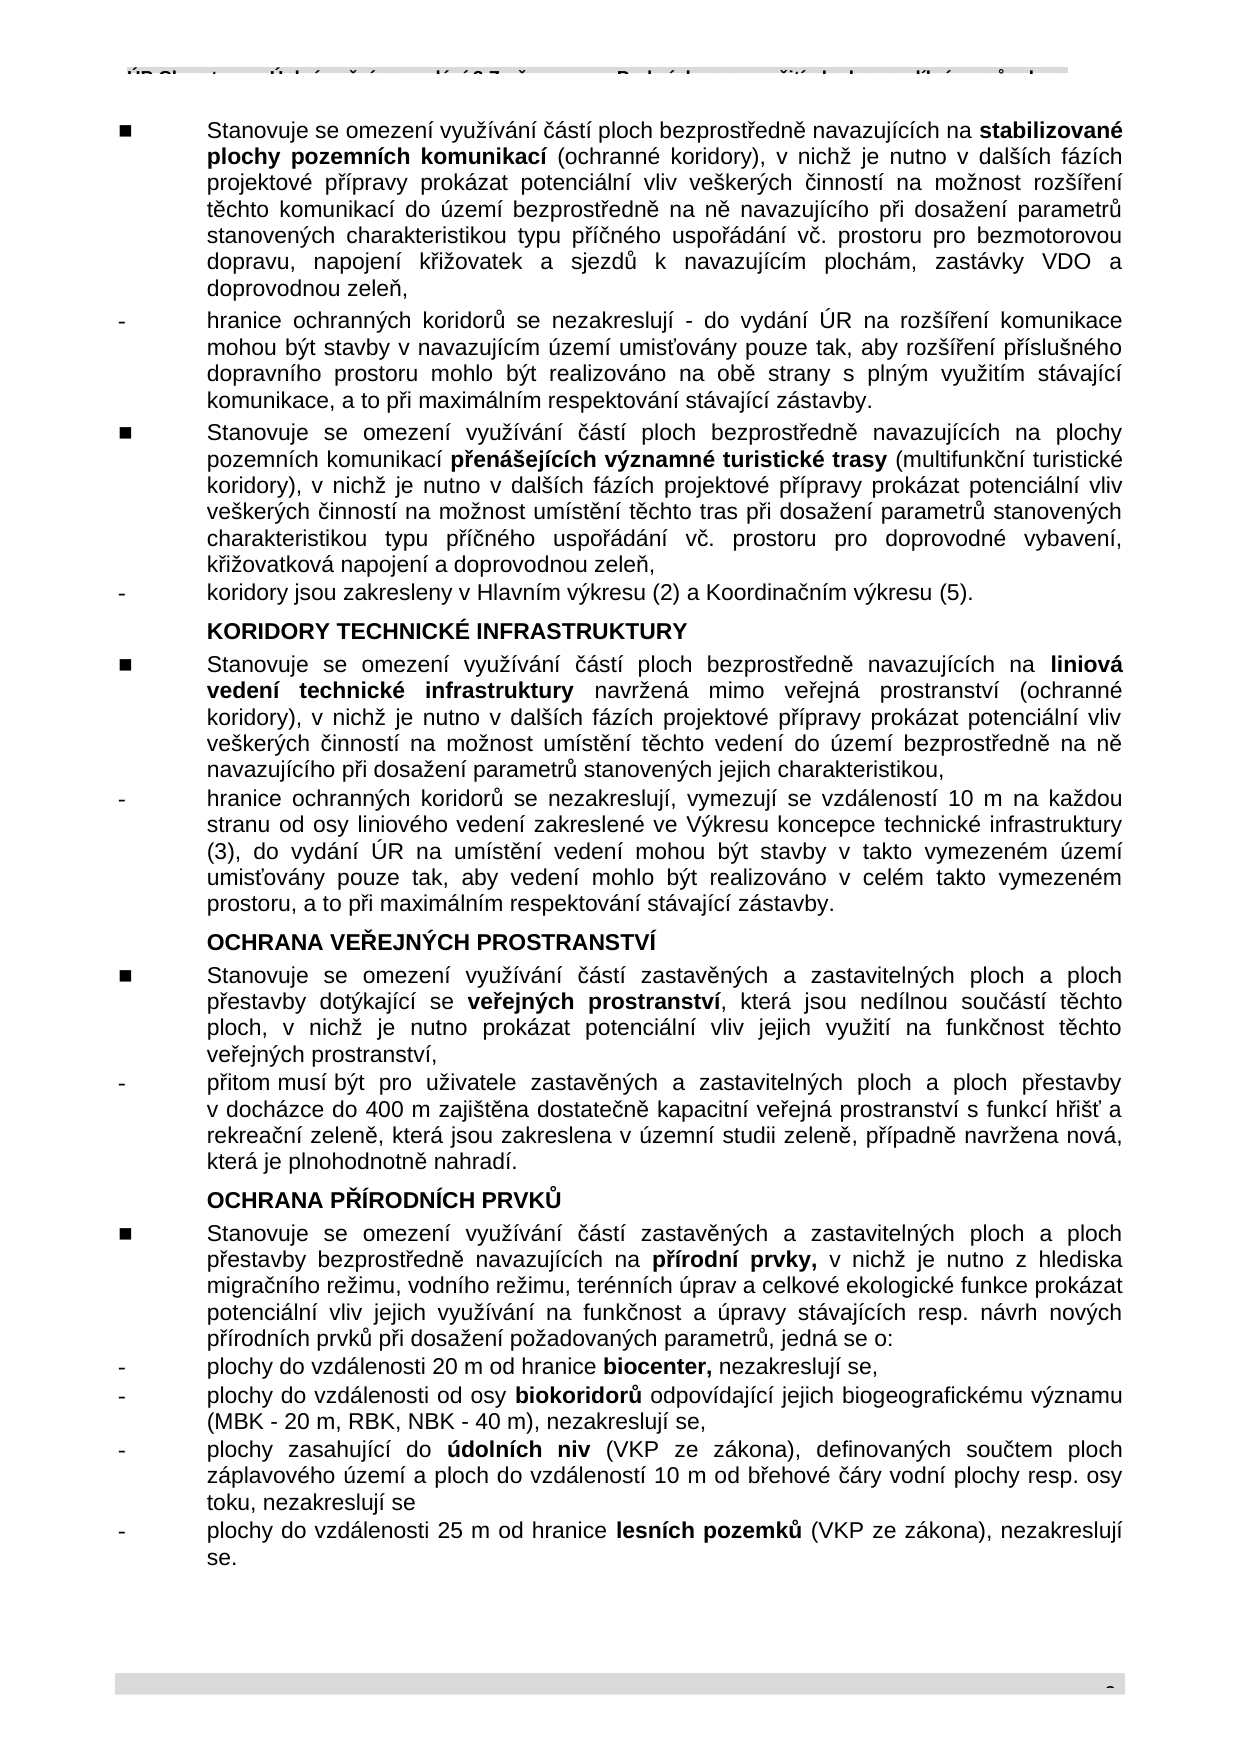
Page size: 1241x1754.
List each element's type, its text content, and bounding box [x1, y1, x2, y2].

list Stanovuje se omezení využívání částí zastavěných a zastavitelných ploch a ploch přestavby dotýkající se veřejných prostranství, která jsou nedílnou součástí těchto ploch, v nichž je nutno prokázat potenciální vliv jejich využití na funkčnost těchto veřejných prostranství, [118, 962, 1123, 1067]
subtitle OCHRANA PŘÍRODNÍCH PRVKŮ [207, 1187, 1138, 1213]
list Stanovuje se omezení využívání částí ploch bezprostředně navazujících na liniová vedení technické infrastruktury navržená mimo veřejná prostranství (ochranné koridory), v nichž je nutno v dalších fázích projektové přípravy prokázat potenciální vliv veškerých činností na možnost umístění těchto vedení do území bezprostředně na ně navazujícího při dosažení parametrů stanovených jejich charakteristikou, [118, 651, 1123, 783]
text - plochy do vzdálenosti 20 m od hranice biocenter, nezakreslují se, [118, 1353, 1138, 1379]
subtitle OCHRANA VEŘEJNÝCH PROSTRANSTVÍ [207, 929, 1138, 955]
list Stanovuje se omezení využívání částí zastavěných a zastavitelných ploch a ploch přestavby bezprostředně navazujících na přírodní prvky, v nichž je nutno z hlediska migračního režimu, vodního režimu, terénních úprav a celkové ekologické funkce prokázat potenciální vliv jejich využívání na funkčnost a úpravy stávajících resp. návrh nových přírodních prvků při dosažení požadovaných parametrů, jedná se o: [118, 1220, 1123, 1351]
text - plochy do vzdálenosti od osy biokoridorů odpovídající jejich biogeografickému významu (MBK - 20 m, RBK, NBK - 40 m), nezakreslují se, [118, 1382, 1123, 1434]
text - plochy zasahující do údolních niv (VKP ze zákona), definovaných součtem ploch záplavového území a ploch do vzdáleností 10 m od břehové čáry vodní plochy resp. osy toku, nezakreslují se [118, 1436, 1123, 1515]
text - hranice ochranných koridorů se nezakreslují - do vydání ÚR na rozšíření komunikace mohou být stavby v navazujícím území umisťovány pouze tak, aby rozšíření příslušného dopravního prostoru mohlo být realizováno na obě strany s plným využitím stávající komunikace, a to při maximálním respektování stávající zástavby. [118, 307, 1123, 413]
text - koridory jsou zakresleny v Hlavním výkresu (2) a Koordinačním výkresu (5). [118, 579, 1138, 606]
list Stanovuje se omezení využívání částí ploch bezprostředně navazujících na plochy pozemních komunikací přenášejících významné turistické trasy (multifunkční turistické koridory), v nichž je nutno v dalších fázích projektové přípravy prokázat potenciální vliv veškerých činností na možnost umístění těchto tras při dosažení parametrů stanovených charakteristikou typu příčného uspořádání vč. prostoru pro doprovodné vybavení, křižovatková napojení a doprovodnou zeleň, [118, 419, 1123, 577]
subtitle KORIDORY TECHNICKÉ INFRASTRUKTURY [207, 618, 1138, 644]
text - plochy do vzdálenosti 25 m od hranice lesních pozemků (VKP ze zákona), nezakreslují se. [118, 1517, 1123, 1570]
text - hranice ochranných koridorů se nezakreslují, vymezují se vzdáleností 10 m na každou stranu od osy liniového vedení zakreslené ve Výkresu koncepce technické infrastruktury (3), do vydání ÚR na umístění vedení mohou být stavby v takto vymezeném území umisťovány pouze tak, aby vedení mohlo být realizováno v celém takto vymezeném prostoru, a to při maximálním respektování stávající zástavby. [118, 785, 1123, 917]
text - přitom musí být pro uživatele zastavěných a zastavitelných ploch a ploch přestavby v docházce do 400 m zajištěna dostatečně kapacitní veřejná prostranství s funkcí hřišť a rekreační zeleně, která jsou zakreslena v územní studii zeleně, případně navržena nová, která je plnohodnotně nahradí. [118, 1069, 1123, 1175]
list Stanovuje se omezení využívání částí ploch bezprostředně navazujících na stabilizované plochy pozemních komunikací (ochranné koridory), v nichž je nutno v dalších fázích projektové přípravy prokázat potenciální vliv veškerých činností na možnost rozšíření těchto komunikací do území bezprostředně na ně navazujícího při dosažení parametrů stanovených charakteristikou typu příčného uspořádání vč. prostoru pro bezmotorovou dopravu, napojení křižovatek a sjezdů k navazujícím plochám, zastávky VDO a doprovodnou zeleň, [118, 117, 1123, 301]
